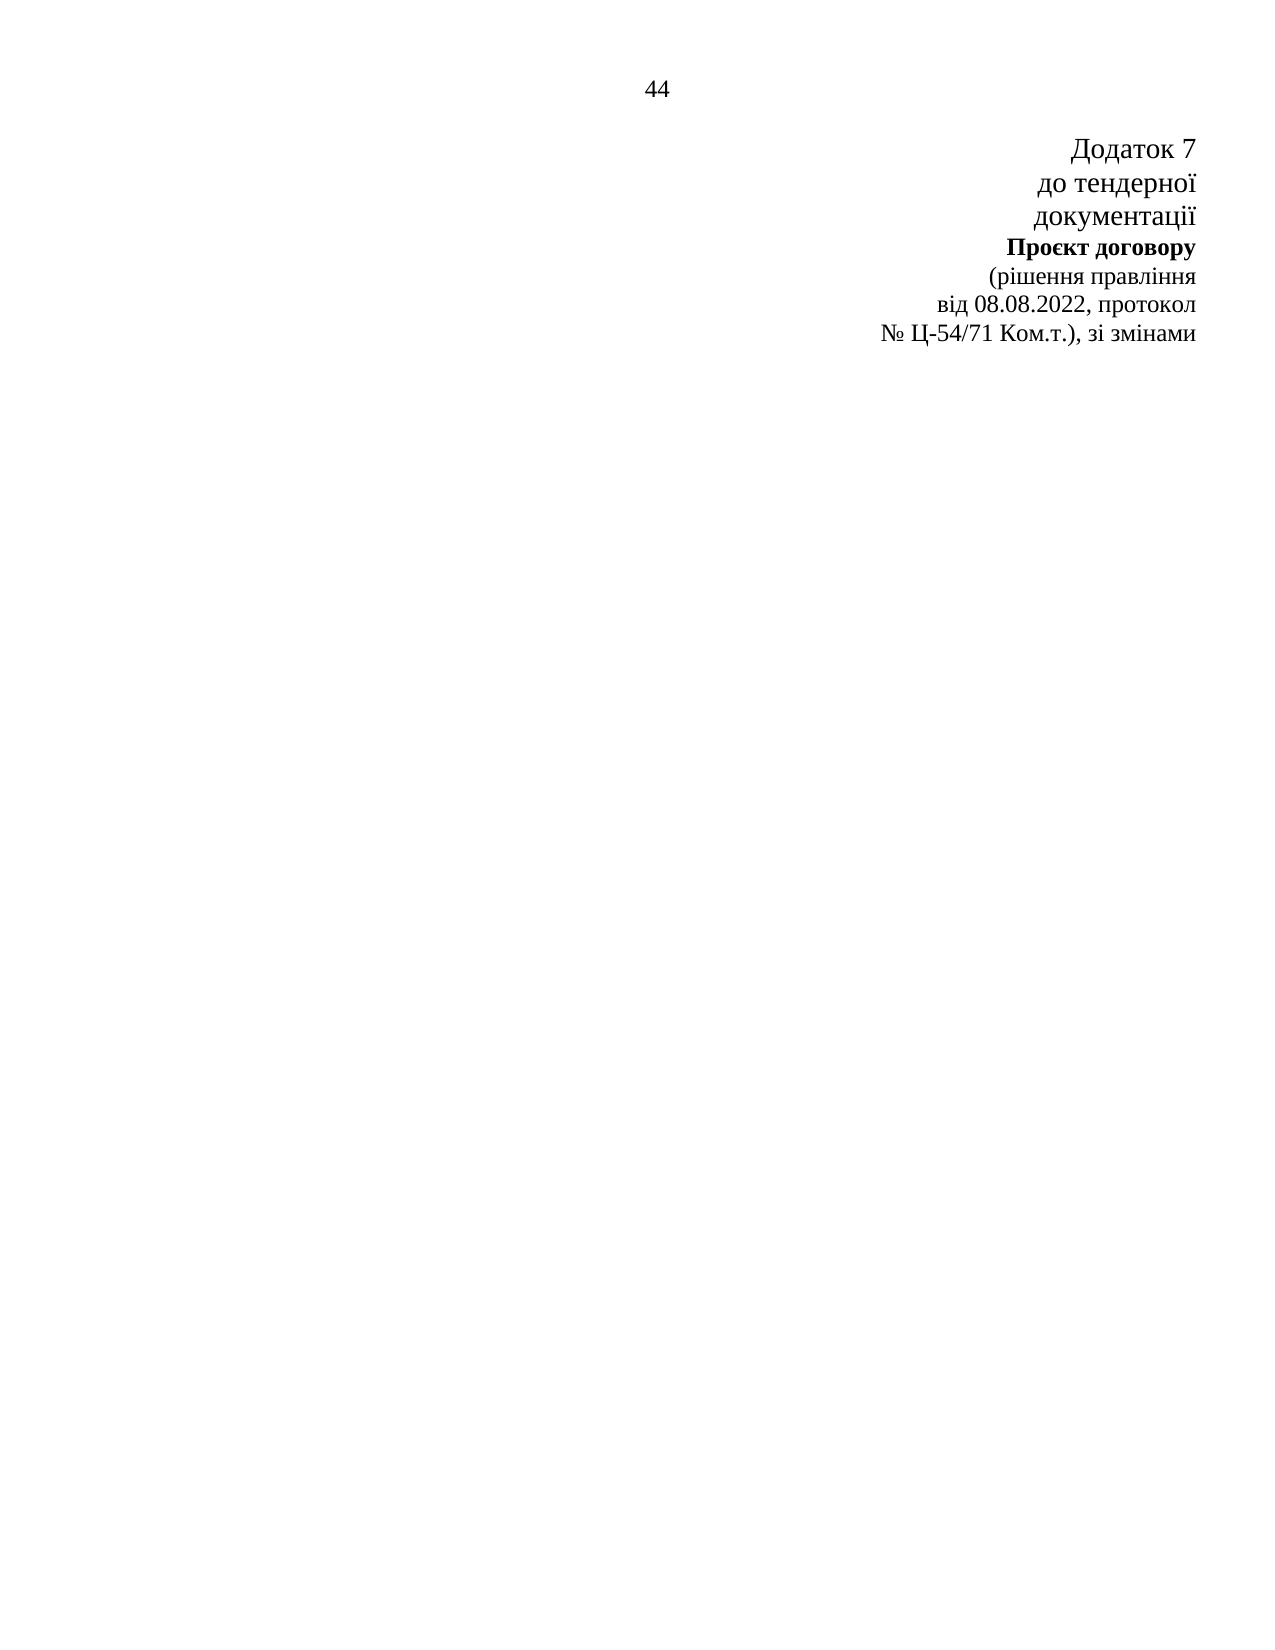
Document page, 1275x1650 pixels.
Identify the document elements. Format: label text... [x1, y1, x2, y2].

text Проєкт договору [118, 232, 1196, 261]
text до тендерної [118, 165, 1196, 198]
text документації [118, 198, 1196, 232]
text (рішення правління [118, 261, 1196, 289]
text від 08.08.2022, протокол [118, 289, 1196, 318]
text Додаток 7 [118, 131, 1196, 165]
text № Ц-54/71 Ком.т.), зі змінами [118, 318, 1196, 347]
